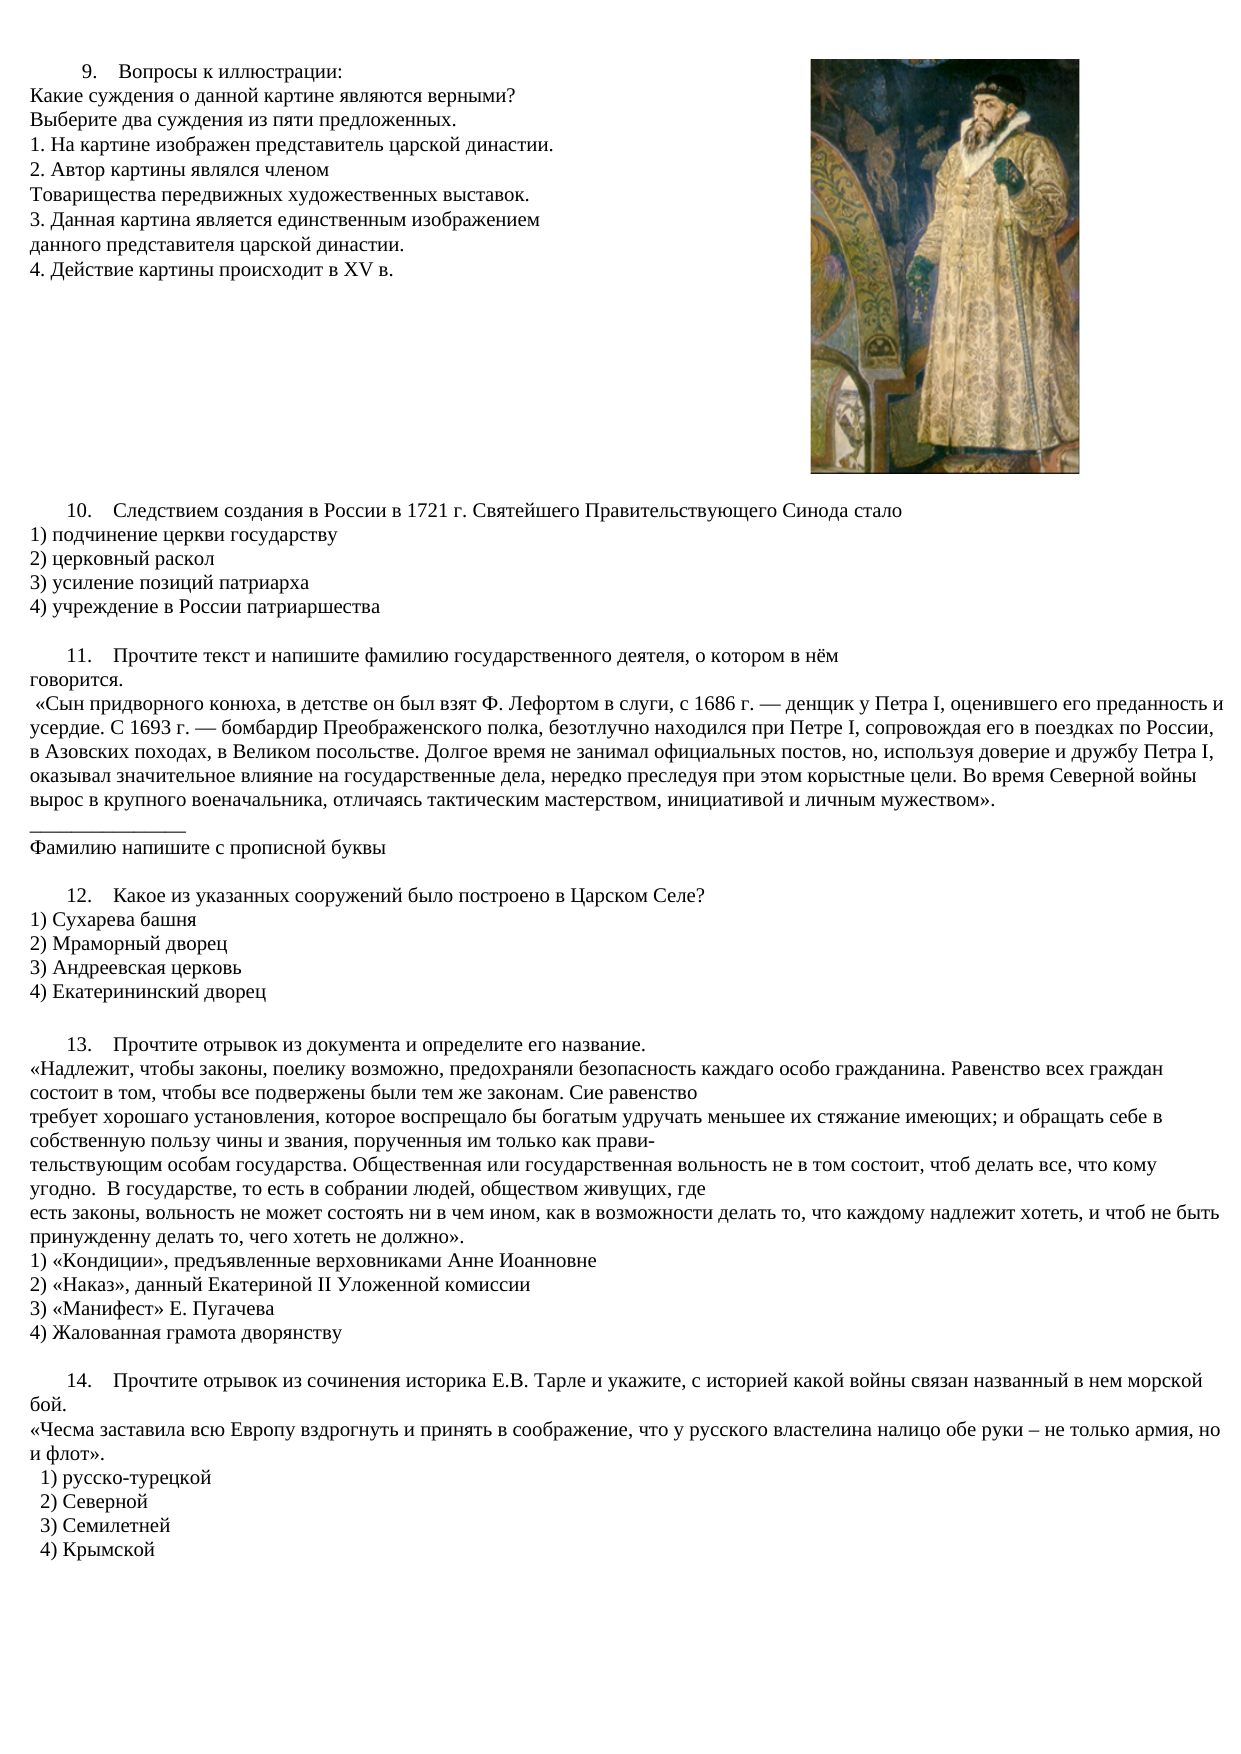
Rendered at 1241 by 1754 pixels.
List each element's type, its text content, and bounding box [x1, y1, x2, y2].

text 11. Прочтите текст и напишите фамилию государственного деятеля, о котором в нём [29, 642, 1226, 667]
text _______________ [29, 811, 1226, 835]
text в Азовских походах, в Великом посольстве. Долгое время не занимал официальных постов, но, используя доверие и дружбу Петра I, оказывал значительное влияние на государственные дела, нередко преследуя при этом корыстные цели. Во время Северной войны вырос в крупного военачальника, отличаясь тактическим мастерством, инициативой и личным мужеством». [29, 739, 1226, 811]
text 3) Семилетней [29, 1513, 1226, 1537]
text 3) усиление позиций патриарха [29, 570, 1226, 594]
text 4) Екатерининский дворец [29, 979, 1226, 1003]
text есть законы, вольность не может состоять ни в чем ином, как в возможности делать то, что каждому надлежит хотеть, и чтоб не быть принужденну делать то, чего хотеть не должно». [29, 1200, 1226, 1248]
text 1) русско-турецкой [29, 1464, 1226, 1489]
text 4) Жалованная грамота дворянству [29, 1320, 1226, 1344]
text 13. Прочтите отрывок из документа и определите его название. [29, 1031, 1226, 1056]
text данного представителя царской династии. 4. Действие картины происходит в XV в. [29, 231, 591, 281]
text 2. Автор картины являлся членом [29, 156, 591, 181]
picture [810, 59, 1080, 474]
text говорится. [29, 667, 1226, 691]
text «Чесма заставила всю Европу вздрогнуть и принять в соображение, что у русского властелина налицо обе руки – не только армия, но и флот». [29, 1416, 1226, 1464]
text «Надлежит, чтобы законы, поелику возможно, предохраняли безопасность каждаго особо гражданина. Равенство всех граждан состоит в том, чтобы все подвержены были тем же законам. Сие равенство [29, 1056, 1226, 1104]
text 10. Следствием создания в России в 1721 г. Святейшего Правительствующего Синода стало [29, 498, 1226, 522]
text 2) «Наказ», данный Екатериной II Уложенной комиссии [29, 1272, 1226, 1296]
text 1) Сухарева башня [29, 907, 1226, 931]
text 1. На картине изображен представитель царской династии. [29, 131, 591, 156]
text требует хорошаго установления, которое воспрещало бы богатым удручать меньшее их стяжание имеющих; и обращать себе в собственную пользу чины и звания, порученныя им только как прави- [29, 1104, 1226, 1152]
text 1) подчинение церкви государству [29, 522, 1226, 546]
text 2) Северной [29, 1489, 1226, 1513]
text 9. Вопросы к иллюстрации: [29, 59, 591, 83]
text Выберите два суждения из пяти предложенных. [29, 107, 591, 131]
text 3) Андреевская церковь [29, 955, 1226, 979]
text тельствующим особам государства. Общественная или государственная вольность не в том состоит, чтоб делать все, что кому угодно. В государстве, то есть в собрании людей, обществом живущих, где [29, 1152, 1226, 1200]
text 4) учреждение в России патриаршества [29, 594, 591, 618]
text 4) Крымской [29, 1537, 1226, 1561]
text Какие суждения о данной картине являются верными? [29, 83, 591, 107]
text «Сын придворного конюха, в детстве он был взят Ф. Лефортом в слуги, с 1686 г. — денщик у Петра I, оценившего его преданность и усердие. С 1693 г. — бомбардир Преображенского полка, безотлучно находился при Петре I, сопровождая его в поездках по России, [29, 691, 1226, 739]
text Товарищества передвижных художественных выставок. [29, 181, 591, 206]
text Фамилию напишите с прописной буквы [29, 835, 1226, 859]
text 3. Данная картина является единственным изображением [29, 206, 591, 231]
text 1) «Кондиции», предъявленные верховниками Анне Иоанновне [29, 1248, 1226, 1272]
text 14. Прочтите отрывок из сочинения историка Е.В. Тарле и укажите, с историей какой войны связан названный в нем морской бой. [29, 1368, 1226, 1416]
text 12. Какое из указанных сооружений было построено в Царском Селе? [29, 883, 1226, 907]
text 2) Мраморный дворец [29, 931, 1226, 955]
text 2) церковный раскол [29, 546, 1226, 570]
text 3) «Манифест» Е. Пугачева [29, 1296, 1226, 1320]
